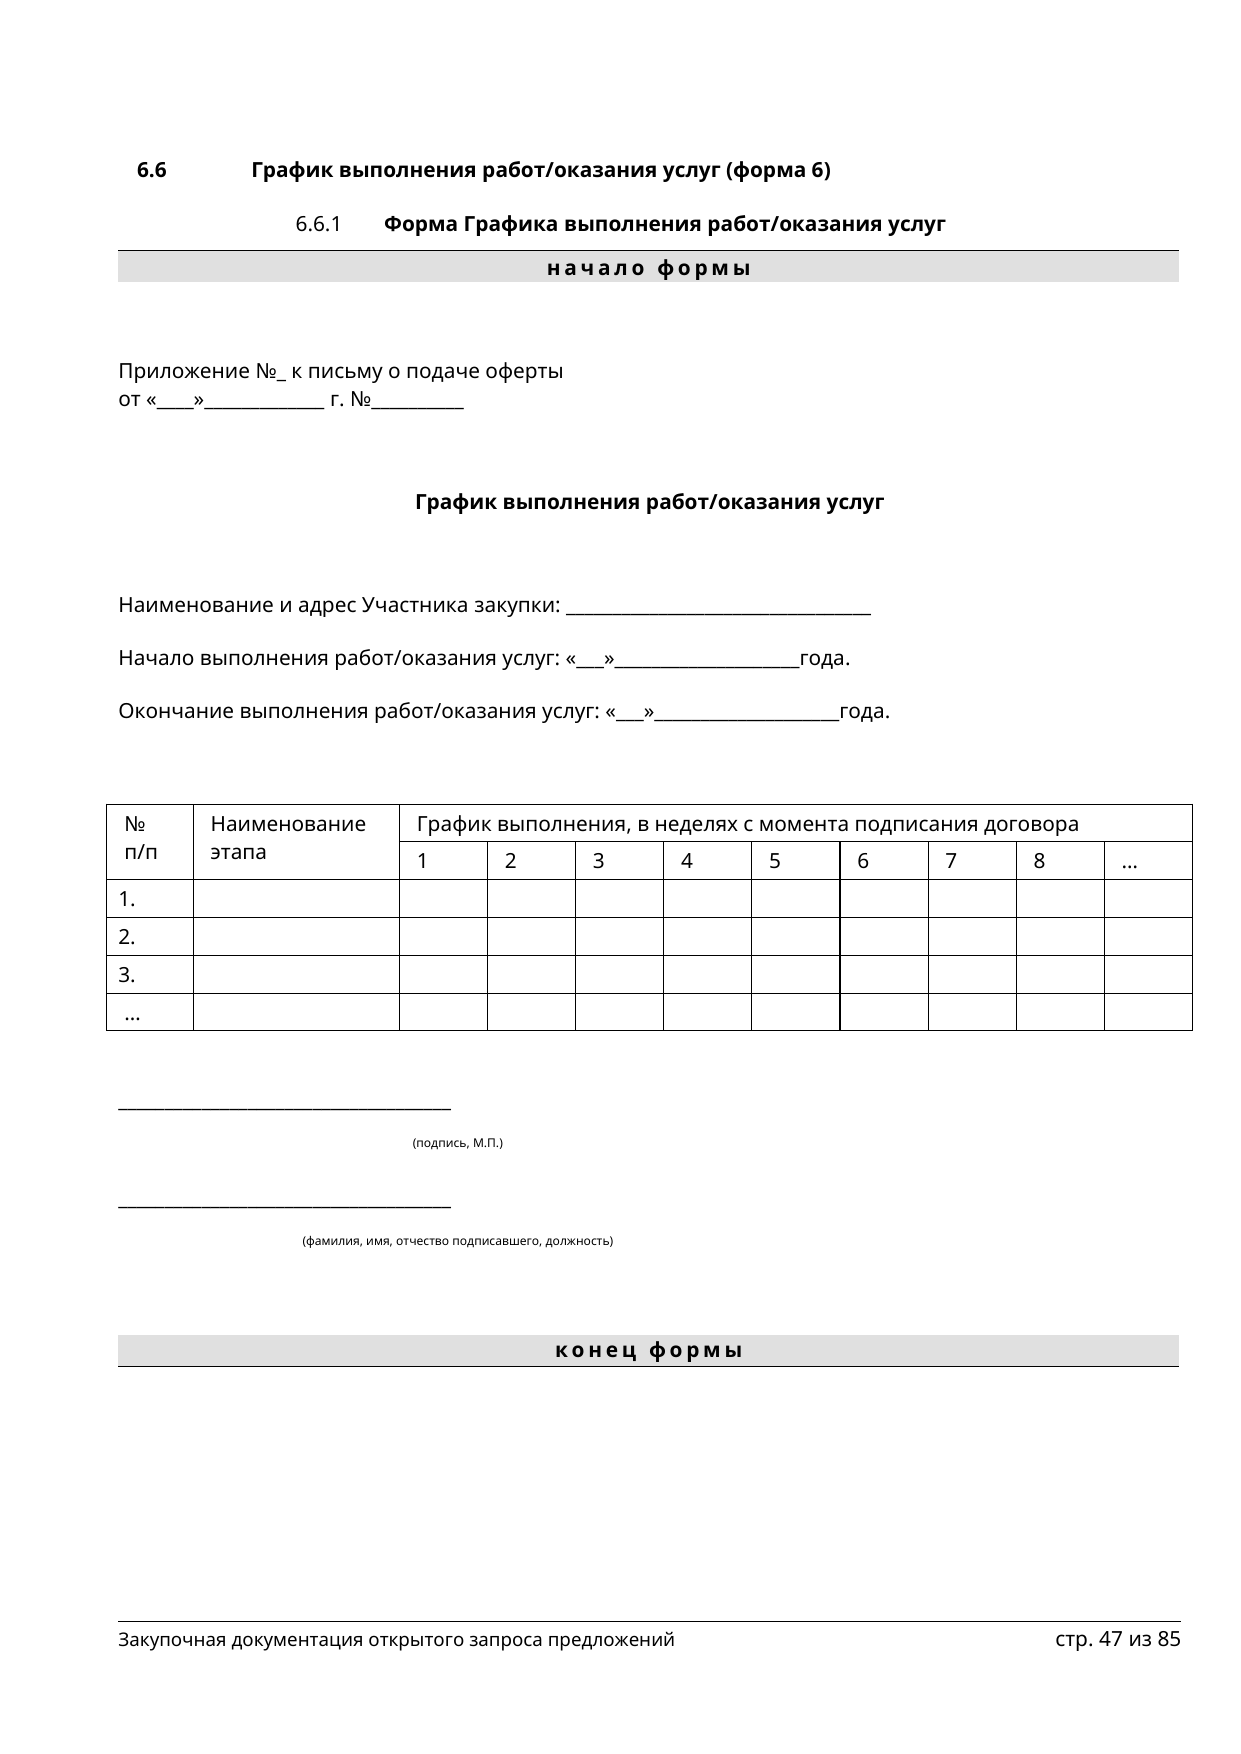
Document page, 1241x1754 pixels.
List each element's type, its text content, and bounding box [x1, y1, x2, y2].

text конец формы [118, 1335, 1179, 1366]
table_cell [1017, 880, 1104, 917]
table_cell … [1105, 842, 1192, 879]
text Наименование и адрес Участника закупки: _________________________________ [118, 590, 1181, 618]
table_cell 4 [664, 842, 751, 879]
table_cell [929, 918, 1016, 955]
table_cell [400, 956, 487, 992]
table_cell [664, 956, 751, 992]
table_cell [929, 880, 1016, 917]
table_header Наименование этапа [194, 805, 399, 879]
text ____________________________________ [118, 1183, 1181, 1212]
table_cell 2. [107, 918, 193, 955]
table_cell [576, 956, 663, 992]
table_cell 2 [488, 842, 575, 879]
table_cell [400, 918, 487, 955]
table_cell … [107, 994, 193, 1030]
table_cell [576, 918, 663, 955]
table_cell [752, 956, 839, 992]
table_cell [841, 956, 928, 992]
table_cell [194, 880, 399, 917]
table_cell 1. [107, 880, 193, 917]
table_cell [1105, 880, 1192, 917]
text Приложение №_ к письму о подаче оферты от «____»_____________ г. №__________ [118, 356, 1181, 413]
table_cell [1105, 994, 1192, 1030]
table_cell [194, 918, 399, 955]
table_cell [841, 918, 928, 955]
table_header График выполнения, в неделях с момента подписания договора [400, 805, 1192, 841]
text График выполнения работ/оказания услуг [118, 487, 1181, 515]
table_cell [664, 994, 751, 1030]
subtitle График выполнения работ/оказания услуг (форма 6) [137, 156, 1181, 184]
table_cell [576, 994, 663, 1030]
table_cell [194, 956, 399, 992]
table_cell [1105, 956, 1192, 992]
table_cell [488, 918, 575, 955]
table_cell [400, 994, 487, 1030]
table_cell [664, 880, 751, 917]
table_cell 6 [841, 842, 928, 879]
table_cell [929, 994, 1016, 1030]
table_cell 7 [929, 842, 1016, 879]
table_cell [664, 918, 751, 955]
text Окончание выполнения работ/оказания услуг: «___»____________________года. [118, 697, 1181, 725]
table_cell [929, 956, 1016, 992]
table_cell 5 [752, 842, 839, 879]
table_cell [194, 994, 399, 1030]
table_header № п/п [107, 805, 193, 879]
table_cell [488, 994, 575, 1030]
text Форма Графика выполнения работ/оказания услуг [295, 209, 1181, 237]
text начало формы [118, 251, 1179, 282]
table_cell 3 [576, 842, 663, 879]
table_cell [576, 880, 663, 917]
table_cell [488, 956, 575, 992]
table_cell [488, 880, 575, 917]
table_cell [752, 994, 839, 1030]
text Начало выполнения работ/оказания услуг: «___»____________________года. [118, 643, 1181, 672]
table_cell 1 [400, 842, 487, 879]
table_cell 8 [1017, 842, 1104, 879]
text (подпись, М.П.) [118, 1134, 797, 1162]
text ____________________________________ [118, 1085, 1181, 1113]
text (фамилия, имя, отчество подписавшего, должность) [118, 1233, 797, 1261]
table_cell [1017, 918, 1104, 955]
table_cell [1105, 918, 1192, 955]
table_cell [1017, 956, 1104, 992]
table_cell [752, 880, 839, 917]
table_cell [841, 994, 928, 1030]
table_cell [841, 880, 928, 917]
table_cell [1017, 994, 1104, 1030]
table_cell 3. [107, 956, 193, 992]
table_cell [752, 918, 839, 955]
table_cell [400, 880, 487, 917]
